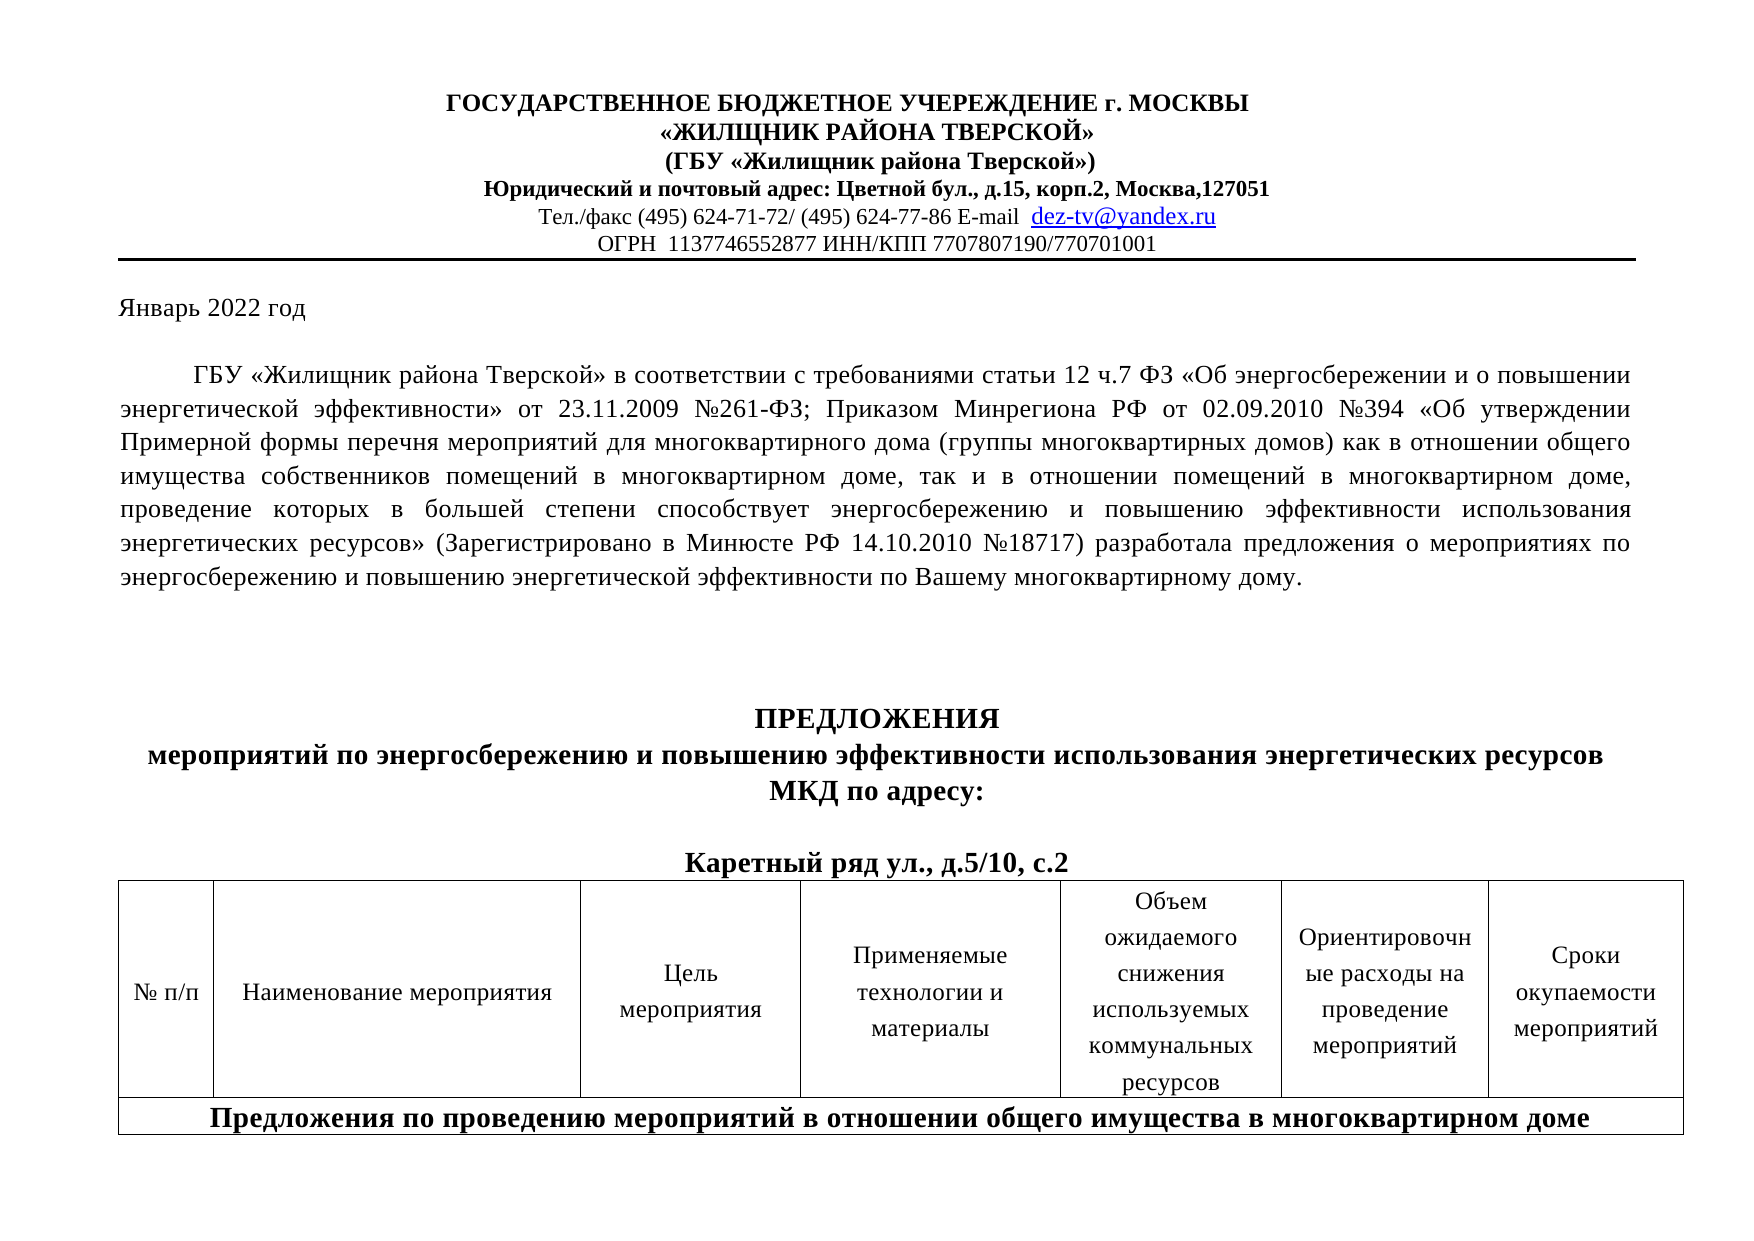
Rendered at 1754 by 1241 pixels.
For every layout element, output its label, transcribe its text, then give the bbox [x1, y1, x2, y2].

text Каретный ряд ул., д.5/10, с.2 [118, 844, 1636, 880]
text (ГБУ «Жилищник района Тверской») [118, 146, 1636, 175]
table_cell Предложения по проведению мероприятий в отношении общего имущества в многоквартирном доме [119, 1098, 1683, 1134]
text ПРЕДЛОЖЕНИЯ [118, 700, 1636, 736]
text «ЖИЛЩНИК РАЙОНА ТВЕРСКОЙ» [118, 117, 1636, 146]
text Январь 2022 год [118, 290, 1634, 323]
table_header Наименование мероприятия [214, 881, 580, 1097]
text ОГРН 1137746552877 ИНН/КПП 7707807190/770701001 [118, 230, 1636, 258]
table_header Сроки окупаемости мероприятий [1489, 881, 1683, 1097]
text ГОСУДАРСТВЕННОЕ БЮДЖЕТНОЕ УЧЕРЕЖДЕНИЕ г. МОСКВЫ [59, 88, 1636, 117]
text Юридический и почтовый адрес: Цветной бул., д.15, корп.2, Москва,127051 [118, 175, 1636, 201]
table_header № п/п [119, 881, 213, 1097]
table_header Применяемые технологии и материалы [801, 881, 1060, 1097]
table_header Ориентировочные расходы на проведение мероприятий [1282, 881, 1488, 1097]
text Тел./факс (495) 624-71-72/ (495) 624-77-86 E-mail dez-tv@yandex.ru [118, 201, 1636, 230]
table_header Цель мероприятия [581, 881, 800, 1097]
text мероприятий по энергосбережению и повышению эффективности использования энергетических ресурсов МКД по адресу: [118, 736, 1636, 808]
table_header Объем ожидаемого снижения используемых коммунальных ресурсов [1061, 881, 1281, 1097]
text ГБУ «Жилищник района Тверской» в соответствии с требованиями статьи 12 ч.7 ФЗ «Об энергосбережении и о повышении энергетической эффективности» от 23.11.2009 №261-ФЗ; Приказом Минрегиона РФ от 02.09.2010 №394 «Об утверждении Примерной формы перечня мероприятий для многоквартирного дома (группы многоквартирных домов) как в отношении общего имущества собственников помещений в многоквартирном доме, так и в отношении помещений в многоквартирном доме, проведение которых в большей степени способствует энергосбережению и повышению эффективности использования энергетических ресурсов» (Зарегистрировано в Минюсте РФ 14.10.2010 №18717) разработала предложения о мероприятиях по энергосбережению и повышению энергетической эффективности по Вашему многоквартирному дому. [120, 357, 1634, 592]
